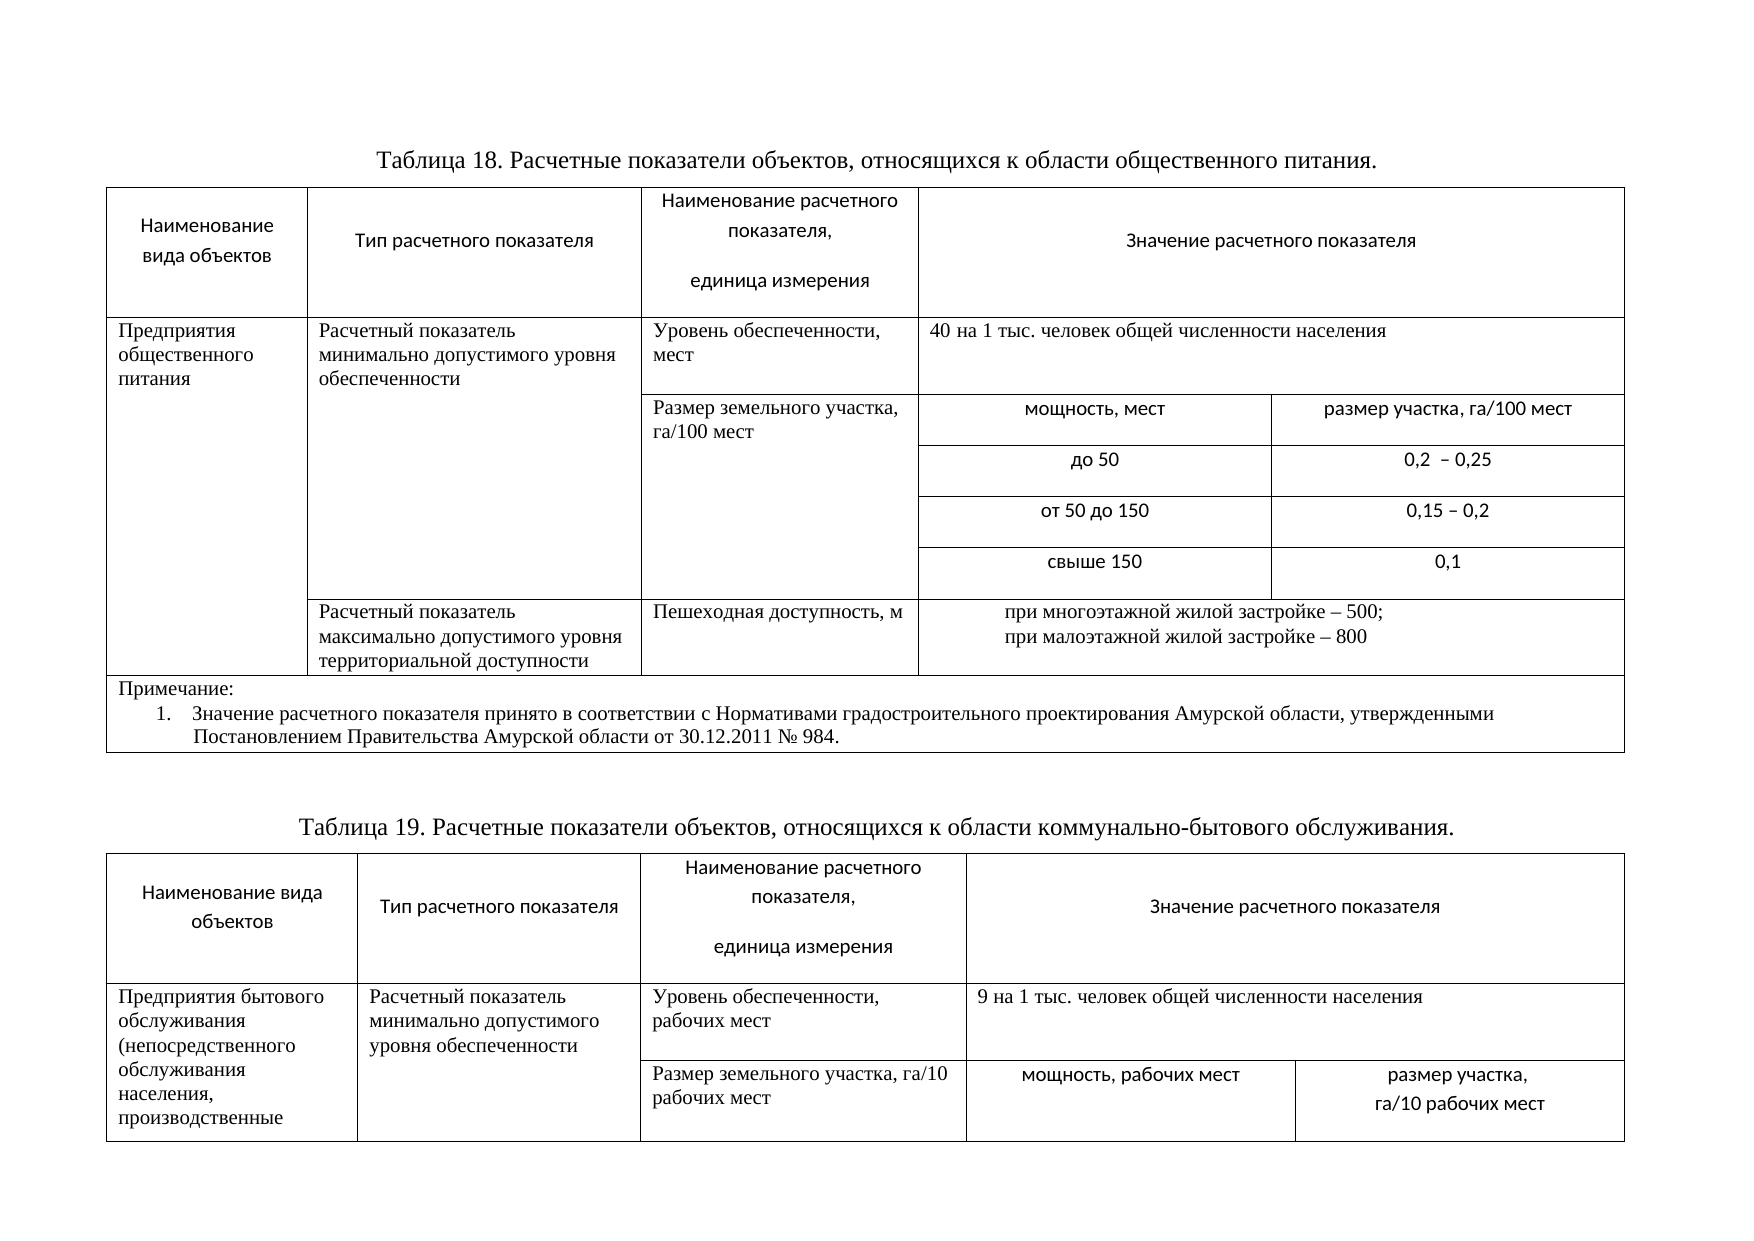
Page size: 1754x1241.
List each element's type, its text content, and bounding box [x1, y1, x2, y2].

table_cell Примечание: Значение расчетного показателя принято в соответствии с Нормативами градостроительного проектирования Амурской области, утвержденными Постановлением Правительства Амурской области от 30.12.2011 № 984. [107, 676, 1624, 752]
table_cell при многоэтажной жилой застройке – 500; при малоэтажной жилой застройке – 800 [919, 600, 1624, 675]
table_cell 0,15 – 0,2 [1272, 497, 1624, 547]
table_cell Пешеходная доступность, м [642, 600, 918, 675]
table_cell 9 на 1 тыс. человек общей численности населения [967, 984, 1624, 1060]
table_cell 40 на 1 тыс. человек общей численности населения [919, 318, 1624, 394]
text Таблица 18. Расчетные показатели объектов, относящихся к области общественного питания. [118, 145, 1636, 174]
table_header Значение расчетного показателя [967, 854, 1624, 983]
table_cell Расчетный показатель минимально допустимого уровня обеспеченности [358, 984, 640, 1141]
table_header Наименование вида объектов [107, 188, 307, 317]
table_cell Уровень обеспеченности, рабочих мест [641, 984, 966, 1060]
table_cell размер участка, га/100 мест [1272, 395, 1624, 445]
table_header Наименование расчетного показателя, единица измерения [641, 854, 966, 983]
table_header Значение расчетного показателя [919, 188, 1624, 317]
text Таблица 19. Расчетные показатели объектов, относящихся к области коммунально-бытового обслуживания. [118, 812, 1636, 841]
table_cell Расчетный показатель максимально допустимого уровня территориальной доступности [308, 600, 641, 675]
table_header Тип расчетного показателя [358, 854, 640, 983]
table_cell 0,2 – 0,25 [1272, 446, 1624, 496]
table_cell от 50 до 150 [919, 497, 1271, 547]
table_cell Размер земельного участка, га/100 мест [642, 395, 918, 598]
table_cell Расчетный показатель минимально допустимого уровня обеспеченности [308, 318, 641, 598]
table_header Наименование вида объектов [107, 854, 357, 983]
table_cell Предприятия бытового обслуживания (непосредственного обслуживания населения, производственные предприятия централизованного выполнения заказов) [107, 984, 357, 1141]
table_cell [641, 1061, 966, 1141]
table_cell свыше 150 [919, 548, 1271, 598]
table_cell до 50 [919, 446, 1271, 496]
table_cell Уровень обеспеченности, мест [642, 318, 918, 394]
table_header Наименование расчетного показателя, единица измерения [642, 188, 918, 317]
table_header Тип расчетного показателя [308, 188, 641, 317]
table_cell 0,1 [1272, 548, 1624, 598]
table_cell мощность, рабочих мест [967, 1061, 1295, 1141]
table_cell мощность, мест [919, 395, 1271, 445]
table_cell размер участка, га/10 рабочих мест [1296, 1061, 1624, 1141]
table_cell Предприятия общественного питания [107, 318, 307, 675]
